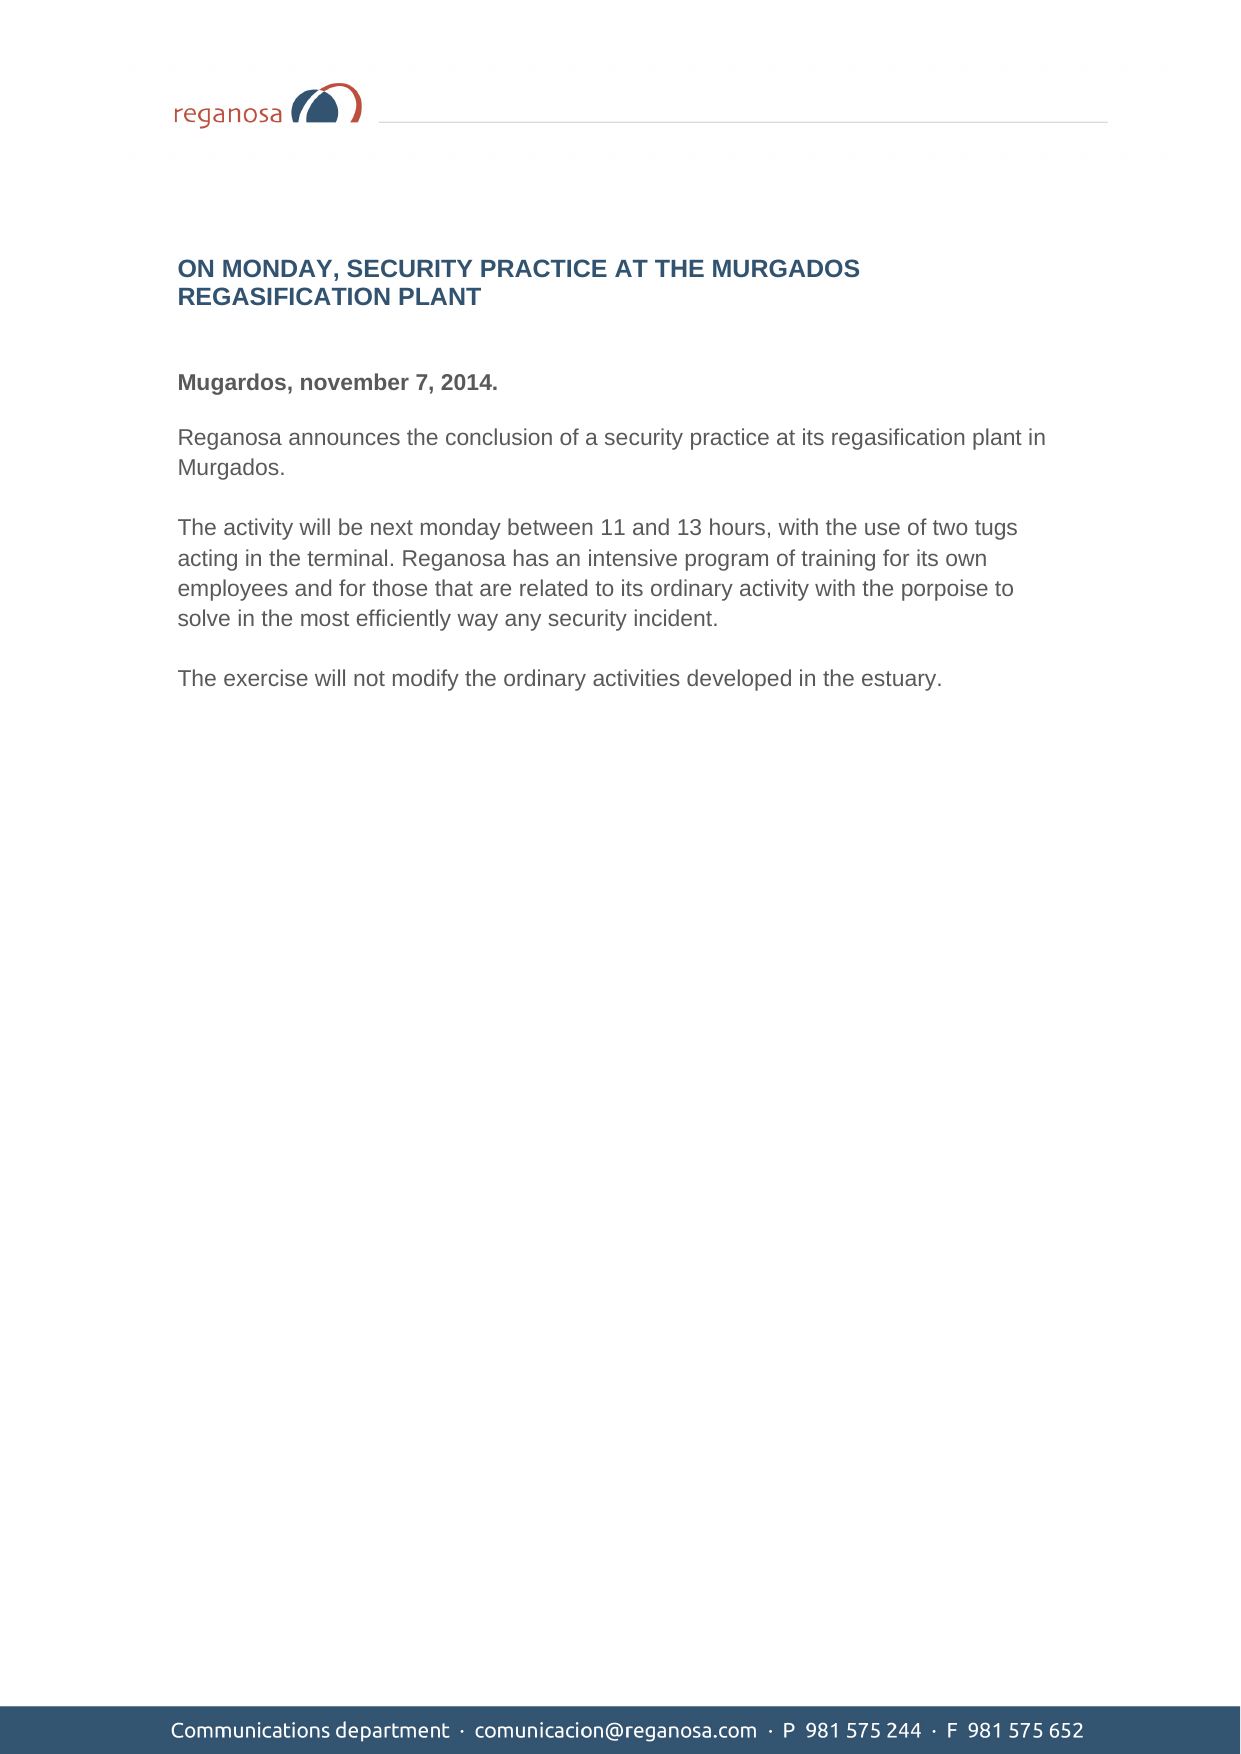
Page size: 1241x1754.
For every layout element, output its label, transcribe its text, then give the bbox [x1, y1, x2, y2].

picture [96, 0, 1186, 198]
text Mugardos, november 7, 2014. [177, 369, 1063, 395]
text The exercise will not modify the ordinary activities developed in the estuary. [177, 665, 1063, 692]
text The activity will be next monday between 11 and 13 hours, with the use of two tugs acting in the terminal. Reganosa has an intensive program of training for its own employees and for those that are related to its ordinary activity with the porpoise to solve in the most efficiently way any security incident. [177, 514, 1063, 631]
text ON MONDAY, SECURITY PRACTICE AT THE MURGADOS REGASIFICATION PLANT [177, 254, 1063, 311]
text Reganosa announces the conclusion of a security practice at its regasification plant in Murgados. [177, 424, 1063, 480]
picture [0, 1704, 1241, 1754]
